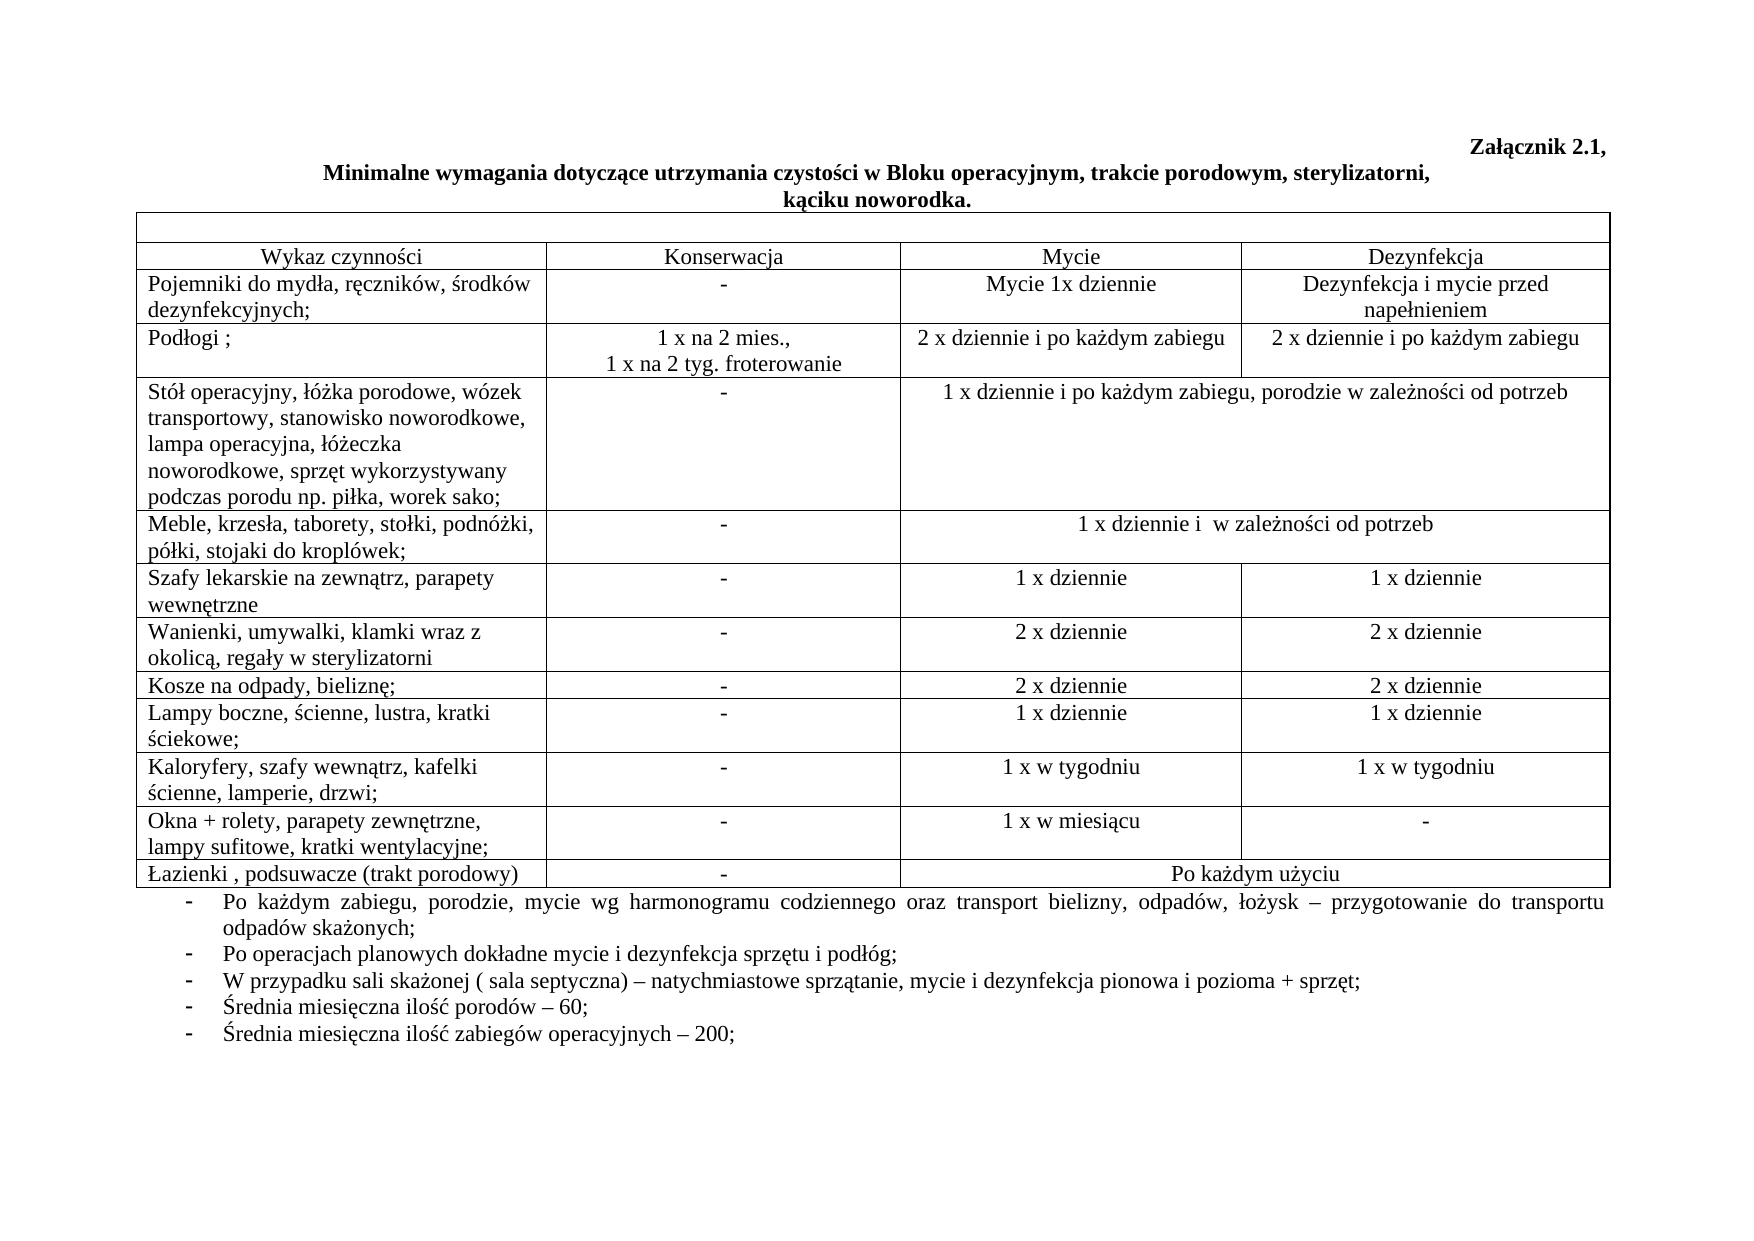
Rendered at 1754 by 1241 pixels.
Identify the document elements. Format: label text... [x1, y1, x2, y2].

table_cell 1 x dziennie i po każdym zabiegu, porodzie w zależności od potrzeb [901, 378, 1609, 509]
table_cell Stół operacyjny, łóżka porodowe, wózek transportowy, stanowisko noworodkowe, lampa operacyjna, łóżeczka noworodkowe, sprzęt wykorzystywany podczas porodu np. piłka, worek sako; [137, 378, 546, 509]
table_cell Meble, krzesła, taborety, stołki, podnóżki, półki, stojaki do kroplówek; [137, 511, 546, 563]
table_cell Pojemniki do mydła, ręczników, środków dezynfekcyjnych; [137, 270, 546, 323]
table_cell Kosze na odpady, bieliznę; [137, 672, 546, 698]
table_cell Mycie [901, 243, 1241, 269]
text Załącznik 2.1, [148, 133, 1606, 159]
table_cell - [547, 753, 900, 806]
table_cell Podłogi ; [137, 324, 546, 377]
table_cell 2 x dziennie i po każdym zabiegu [901, 324, 1241, 377]
table_cell Konserwacja [547, 243, 900, 269]
table_cell 1 x dziennie [901, 699, 1241, 752]
list Średnia miesięczna ilość zabiegów operacyjnych – 200; [185, 1019, 1606, 1046]
text Minimalne wymagania dotyczące utrzymania czystości w Bloku operacyjnym, trakcie porodowym, sterylizatorni, [148, 159, 1606, 186]
table_cell Dezynfekcja i mycie przed napełnieniem [1242, 270, 1609, 323]
table_cell - [547, 564, 900, 617]
list Średnia miesięczna ilość porodów – 60; [185, 993, 1606, 1019]
table_cell - [547, 511, 900, 563]
table_cell Szafy lekarskie na zewnątrz, parapety wewnętrzne [137, 564, 546, 617]
table_cell - [547, 378, 900, 509]
table_cell - [547, 860, 900, 887]
table_cell 2 x dziennie [1242, 672, 1609, 698]
table_cell Dezynfekcja [1242, 243, 1609, 269]
table_cell Kaloryfery, szafy wewnątrz, kafelki ścienne, lamperie, drzwi; [137, 753, 546, 806]
table_cell 2 x dziennie i po każdym zabiegu [1242, 324, 1609, 377]
table_cell - [1242, 807, 1609, 859]
table_cell Wykaz czynności [137, 243, 546, 269]
table_cell Okna + rolety, parapety zewnętrzne, lampy sufitowe, kratki wentylacyjne; [137, 807, 546, 859]
table_header [137, 213, 1609, 242]
table_cell Lampy boczne, ścienne, lustra, kratki ściekowe; [137, 699, 546, 752]
table_cell Wanienki, umywalki, klamki wraz z okolicą, regały w sterylizatorni [137, 618, 546, 671]
table_cell 1 x w tygodniu [1242, 753, 1609, 806]
table_cell - [547, 270, 900, 323]
table_cell 1 x w miesiącu [901, 807, 1241, 859]
table_cell - [547, 699, 900, 752]
table_cell 1 x w tygodniu [901, 753, 1241, 806]
table_cell 2 x dziennie [901, 672, 1241, 698]
table_cell 1 x dziennie [901, 564, 1241, 617]
table_cell 1 x dziennie [1242, 564, 1609, 617]
table_cell Łazienki , podsuwacze (trakt porodowy) [137, 860, 546, 887]
list Po operacjach planowych dokładne mycie i dezynfekcja sprzętu i podłóg; [185, 941, 1606, 967]
table_cell 1 x dziennie [1242, 699, 1609, 752]
table_cell - [547, 807, 900, 859]
table_cell 1 x na 2 mies., 1 x na 2 tyg. froterowanie [547, 324, 900, 377]
table_cell Mycie 1x dziennie [901, 270, 1241, 323]
table_cell 2 x dziennie [1242, 618, 1609, 671]
list Po każdym zabiegu, porodzie, mycie wg harmonogramu codziennego oraz transport bielizny, odpadów, łożysk – przygotowanie do transportu odpadów skażonych; [185, 888, 1606, 941]
table_cell - [547, 618, 900, 671]
table_cell 1 x dziennie i w zależności od potrzeb [901, 511, 1609, 563]
list W przypadku sali skażonej ( sala septyczna) – natychmiastowe sprzątanie, mycie i dezynfekcja pionowa i pozioma + sprzęt; [185, 967, 1606, 993]
table_cell Po każdym użyciu [901, 860, 1609, 887]
text kąciku noworodka. [148, 186, 1606, 212]
table_cell 2 x dziennie [901, 618, 1241, 671]
table_cell - [547, 672, 900, 698]
